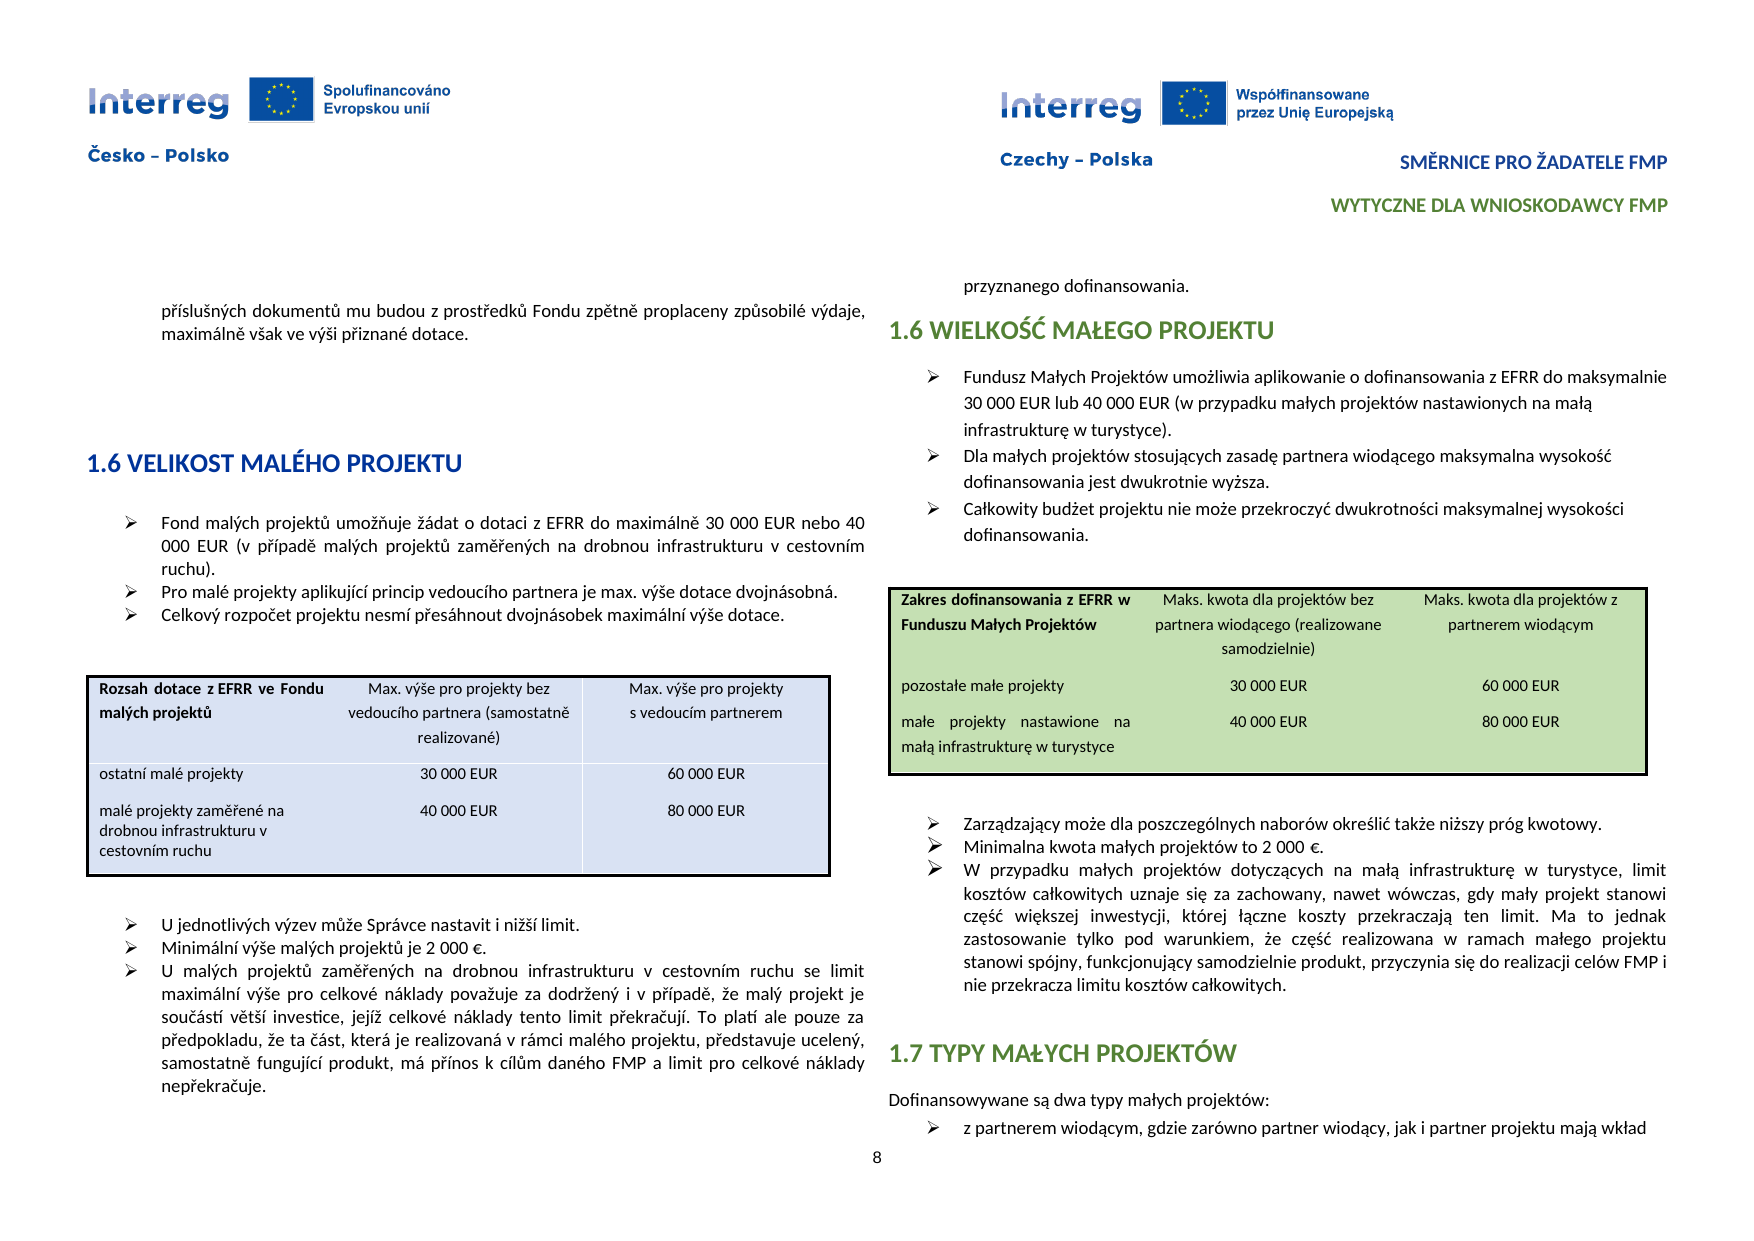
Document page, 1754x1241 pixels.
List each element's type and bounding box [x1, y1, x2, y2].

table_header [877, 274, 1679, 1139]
picture [86, 73, 452, 166]
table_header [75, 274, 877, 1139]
picture [998, 77, 1395, 170]
